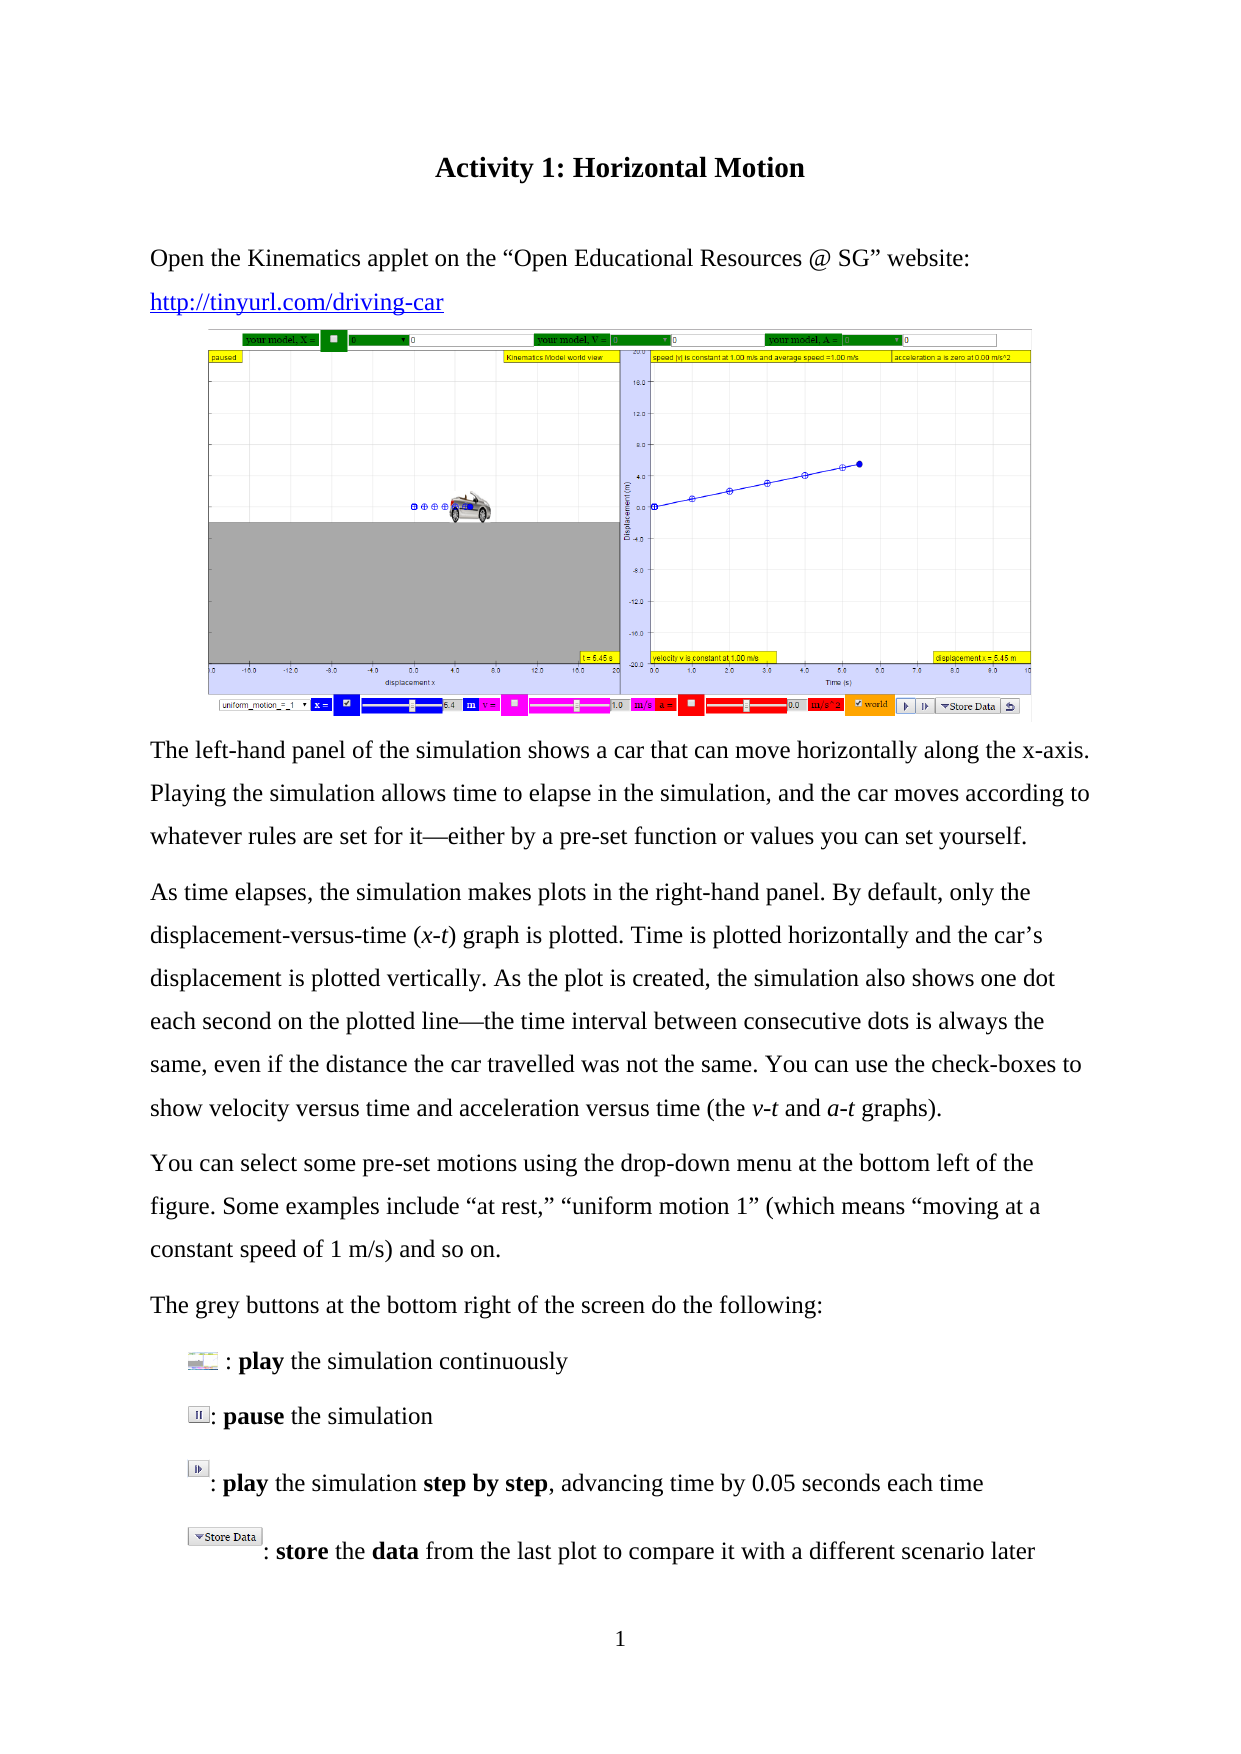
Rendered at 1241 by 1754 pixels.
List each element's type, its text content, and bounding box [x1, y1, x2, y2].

text You can select some pre-set motions using the drop-down menu at the bottom left of the figure. Some examples include “at rest,” “uniform motion 1” (which means “moving at a constant speed of 1 m/s) and so on. [150, 1148, 1090, 1263]
text : store the data from the last plot to compare it with a different scenario later [187, 1524, 1090, 1565]
text Open the Kinematics applet on the “Open Educational Resources @ SG” website: http://tinyurl.com/driving-car [150, 243, 1090, 315]
text The grey buttons at the bottom right of the screen do the following: [150, 1290, 1090, 1319]
picture [187, 1456, 210, 1479]
text : pause the simulation [187, 1401, 1090, 1430]
text The left-hand panel of the simulation shows a car that can move horizontally along the x-axis. Playing the simulation allows time to elapse in the simulation, and the car moves according to whatever rules are set for it—either by a pre-set function or values you can set yourself. [150, 735, 1090, 850]
picture [188, 1352, 218, 1370]
picture [208, 329, 1032, 722]
text As time elapses, the simulation makes plots in the right-hand panel. By default, only the displacement-versus-time (x-t) graph is plotted. Time is plotted horizontally and the car’s displacement is plotted vertically. As the plot is created, the simulation also shows one dot each second on the plotted line—the time interval between consecutive dots is always the same, even if the distance the car travelled was not the same. You can use the check-boxes to show velocity versus time and acceleration versus time (the v-t and a-t graphs). [150, 877, 1090, 1121]
text Activity 1: Horizontal Motion [150, 150, 1090, 183]
list : play the simulation continuously [187, 1346, 1090, 1374]
picture [187, 1523, 263, 1548]
text : play the simulation step by step, advancing time by 0.05 seconds each time [187, 1457, 1090, 1497]
picture [187, 1403, 210, 1425]
